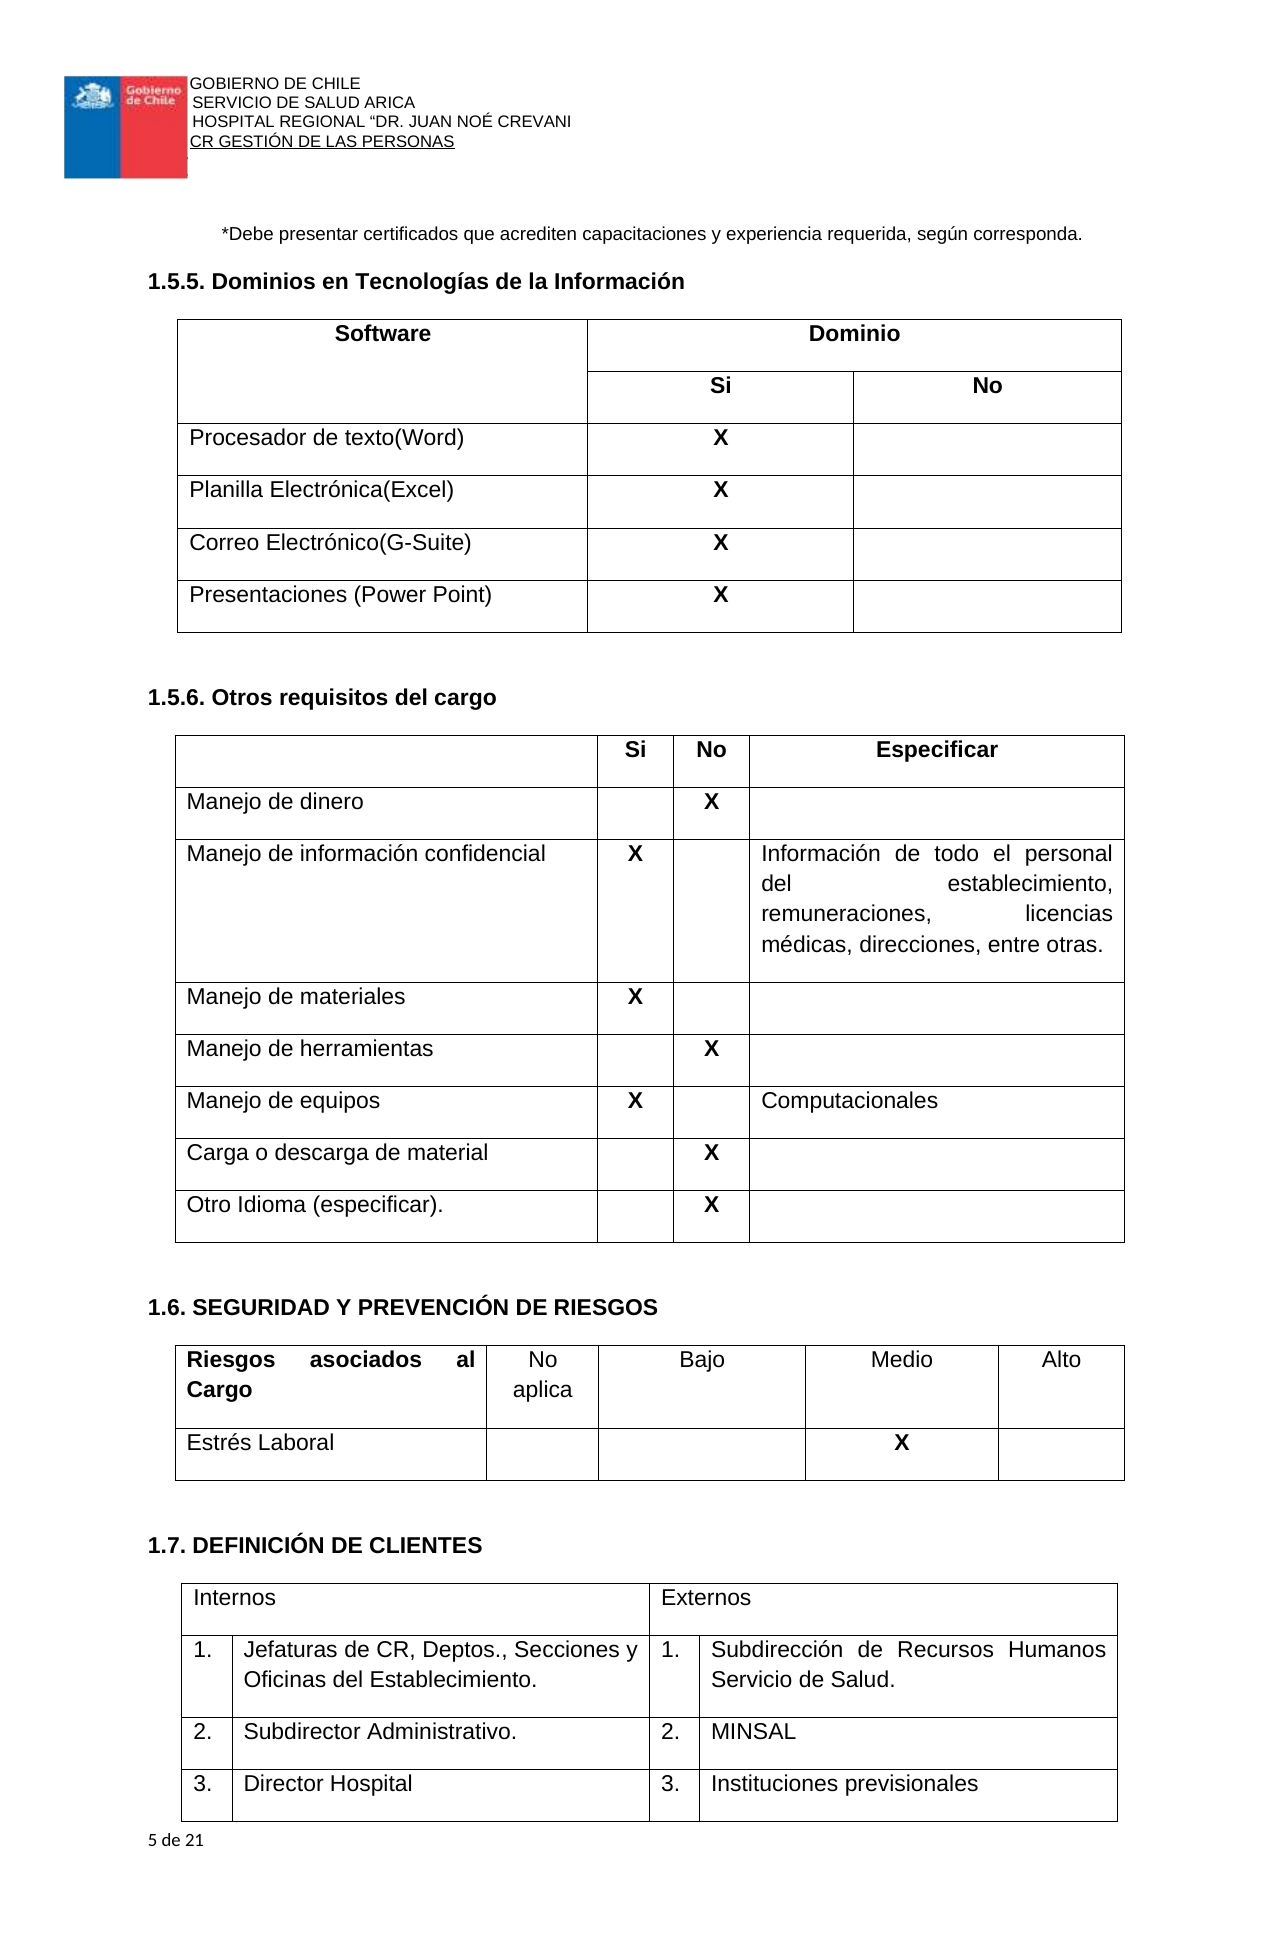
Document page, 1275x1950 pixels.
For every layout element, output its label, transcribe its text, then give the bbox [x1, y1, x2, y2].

table_cell 3. [650, 1770, 699, 1821]
table_cell Si [588, 372, 853, 423]
table_cell X [674, 1191, 749, 1242]
text *Debe presentar certificados que acrediten capacitaciones y experiencia requerida, según corresponda. [148, 222, 1152, 244]
table_cell X [598, 1087, 673, 1138]
table_cell [674, 1087, 749, 1138]
table_cell X [674, 788, 749, 839]
table_cell [750, 1035, 1124, 1086]
table_cell Presentaciones (Power Point) [178, 581, 587, 632]
table_header Alto [999, 1346, 1124, 1427]
text 1.5.5. Dominios en Tecnologías de la Información [148, 268, 1152, 294]
table_cell 1. [182, 1636, 232, 1717]
table_cell Carga o descarga de material [176, 1139, 597, 1190]
table_cell [750, 788, 1124, 839]
table_cell Subdirector Administrativo. [233, 1718, 649, 1769]
table_cell Manejo de herramientas [176, 1035, 597, 1086]
table_header Medio [806, 1346, 998, 1427]
table_cell X [598, 983, 673, 1034]
table_cell [487, 1429, 598, 1479]
table_cell [999, 1429, 1124, 1479]
table_cell [750, 1191, 1124, 1242]
table_cell [854, 476, 1121, 527]
table_cell [854, 581, 1121, 632]
table_header Software [178, 320, 587, 423]
table_cell Computacionales [750, 1087, 1124, 1138]
table_cell [674, 983, 749, 1034]
table_cell [598, 788, 673, 839]
table_cell [598, 1139, 673, 1190]
table_cell MINSAL [700, 1718, 1117, 1769]
table_cell [599, 1429, 805, 1479]
table_cell Planilla Electrónica(Excel) [178, 476, 587, 527]
table_cell Manejo de información confidencial [176, 840, 597, 982]
picture [63, 75, 188, 180]
table_cell Director Hospital [233, 1770, 649, 1821]
table_header Internos [182, 1584, 649, 1635]
table_cell Manejo de equipos [176, 1087, 597, 1138]
table_cell [674, 840, 749, 982]
table_cell [598, 1035, 673, 1086]
text 1.7. DEFINICIÓN DE CLIENTES [148, 1532, 1152, 1558]
table_cell Instituciones previsionales [700, 1770, 1117, 1821]
table_cell [854, 424, 1121, 475]
table_cell X [588, 581, 853, 632]
table_cell No [854, 372, 1121, 423]
table_header [176, 736, 597, 787]
table_cell Manejo de dinero [176, 788, 597, 839]
table_cell X [806, 1429, 998, 1479]
table_cell Información de todo el personal del establecimiento, remuneraciones, licencias médicas, direcciones, entre otras. [750, 840, 1124, 982]
table_header Bajo [599, 1346, 805, 1427]
table_header No aplica [487, 1346, 598, 1427]
table_cell Estrés Laboral [176, 1429, 486, 1479]
table_header Externos [650, 1584, 1117, 1635]
table_cell [750, 983, 1124, 1034]
table_header No [674, 736, 749, 787]
table_cell X [588, 476, 853, 527]
table_cell Otro Idioma (especificar). [176, 1191, 597, 1242]
table_cell Jefaturas de CR, Deptos., Secciones y Oficinas del Establecimiento. [233, 1636, 649, 1717]
table_cell 1. [650, 1636, 699, 1717]
table_header Si [598, 736, 673, 787]
text 1.5.6. Otros requisitos del cargo [148, 684, 1152, 710]
table_cell 2. [650, 1718, 699, 1769]
table_cell X [588, 529, 853, 579]
table_cell X [674, 1139, 749, 1190]
table_cell Manejo de materiales [176, 983, 597, 1034]
table_cell 3. [182, 1770, 232, 1821]
table_cell X [598, 840, 673, 982]
table_cell [750, 1139, 1124, 1190]
table_header Especificar [750, 736, 1124, 787]
text 1.6. SEGURIDAD Y PREVENCIÓN DE RIESGOS [148, 1294, 1152, 1320]
table_cell Correo Electrónico(G-Suite) [178, 529, 587, 579]
table_cell 2. [182, 1718, 232, 1769]
table_cell Subdirección de Recursos Humanos Servicio de Salud. [700, 1636, 1117, 1717]
table_header Riesgos asociados al Cargo [176, 1346, 486, 1427]
table_cell X [674, 1035, 749, 1086]
table_header Dominio [588, 320, 1121, 371]
table_cell [598, 1191, 673, 1242]
table_cell [854, 529, 1121, 579]
table_cell Procesador de texto(Word) [178, 424, 587, 475]
table_cell X [588, 424, 853, 475]
